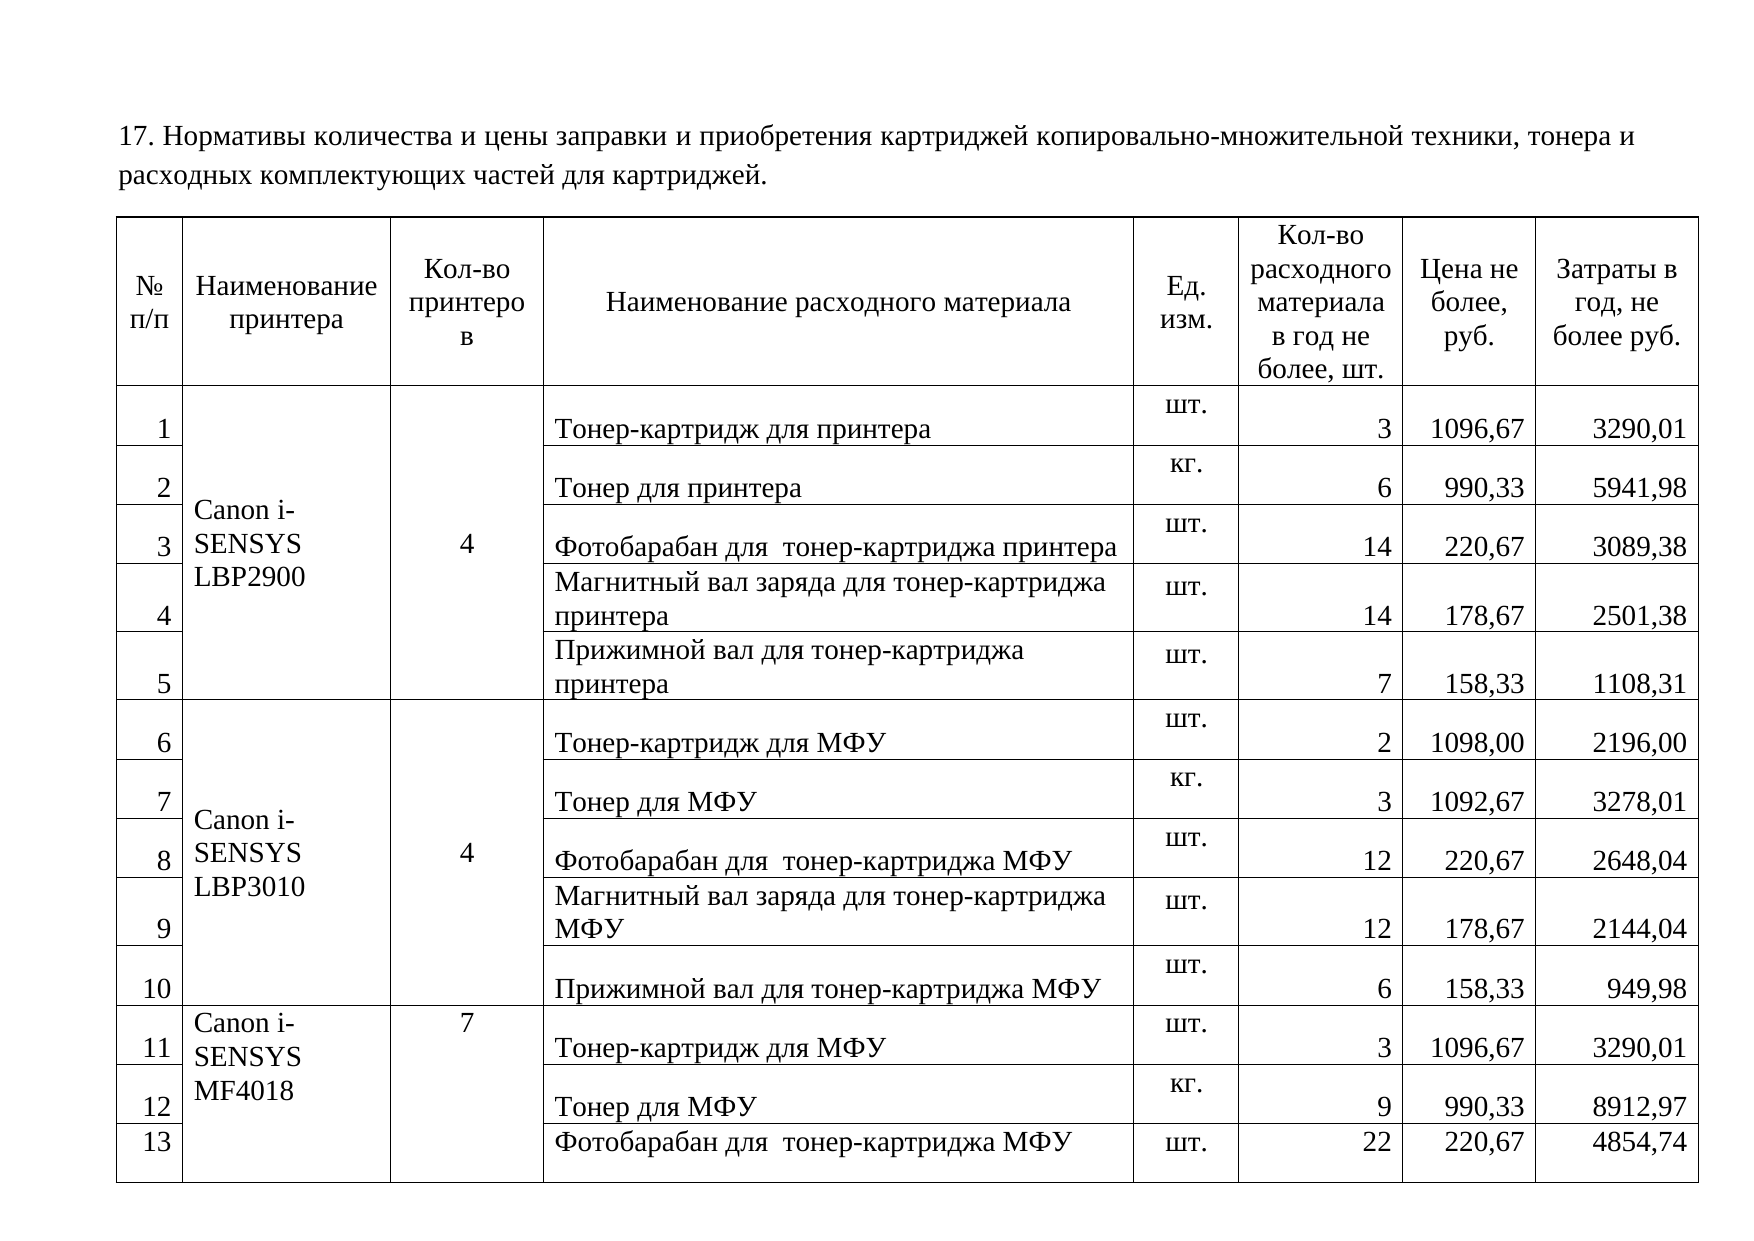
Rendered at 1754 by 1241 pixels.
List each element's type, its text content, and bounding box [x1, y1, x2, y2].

table_cell 13 [117, 1124, 182, 1182]
table_cell 12 [1239, 878, 1402, 945]
table_cell Тонер-картридж для МФУ [544, 1006, 1133, 1064]
table_cell 178,67 [1403, 878, 1535, 945]
table_cell 2648,04 [1536, 819, 1698, 877]
table_cell 3290,01 [1536, 386, 1698, 444]
table_cell Тонер для принтера [544, 446, 1133, 504]
table_cell 9 [117, 878, 182, 945]
table_cell 1098,00 [1403, 700, 1535, 758]
table_cell шт. [1134, 878, 1238, 945]
text 17. Нормативы количества и цены заправки и приобретения картриджей копировально-множительной техники, тонера и расходных комплектующих частей для картриджей. [118, 118, 1636, 191]
table_header Кол-во принтеров [391, 218, 543, 385]
table_cell Фотобарабан для тонер-картриджа принтера [544, 505, 1133, 563]
table_cell 3278,01 [1536, 760, 1698, 818]
table_cell Тонер для МФУ [544, 1065, 1133, 1123]
table_cell шт. [1134, 505, 1238, 563]
table_header Затраты в год, не более руб. [1536, 218, 1698, 385]
table_cell 7 [1239, 632, 1402, 699]
table_cell Тонер-картридж для принтера [544, 386, 1133, 444]
table_cell 6 [117, 700, 182, 758]
table_cell 22 [1239, 1124, 1402, 1182]
table_cell Canon i-SENSYS LBP3010 [183, 700, 390, 1004]
table_cell 990,33 [1403, 446, 1535, 504]
table_cell Прижимной вал для тонер-картриджа принтера [544, 632, 1133, 699]
table_cell 1 [117, 386, 182, 444]
table_cell Магнитный вал заряда для тонер-картриджа МФУ [544, 878, 1133, 945]
table_cell 9 [1239, 1065, 1402, 1123]
table_cell 7 [391, 1006, 543, 1182]
table_cell 8912,97 [1536, 1065, 1698, 1123]
table_cell Магнитный вал заряда для тонер-картриджа принтера [544, 564, 1133, 631]
table_cell 2 [117, 446, 182, 504]
table_cell 6 [1239, 446, 1402, 504]
table_cell шт. [1134, 386, 1238, 444]
table_cell 4 [391, 386, 543, 699]
table_cell 1096,67 [1403, 1006, 1535, 1064]
table_cell 2196,00 [1536, 700, 1698, 758]
table_cell кг. [1134, 446, 1238, 504]
table_cell Canon i-SENSYS MF4018 [183, 1006, 390, 1182]
table_cell 12 [1239, 819, 1402, 877]
table_header Наименование принтера [183, 218, 390, 385]
table_cell Тонер для МФУ [544, 760, 1133, 818]
table_cell кг. [1134, 1065, 1238, 1123]
table_cell 4 [391, 700, 543, 1004]
table_header Кол-во расходного материала в год не более, шт. [1239, 218, 1402, 385]
table_cell 2 [1239, 700, 1402, 758]
table_cell 7 [117, 760, 182, 818]
table_cell 3 [117, 505, 182, 563]
table_cell 220,67 [1403, 1124, 1535, 1182]
table_header Цена не более, руб. [1403, 218, 1535, 385]
table_cell шт. [1134, 700, 1238, 758]
table_cell 220,67 [1403, 505, 1535, 563]
table_cell 220,67 [1403, 819, 1535, 877]
table_cell 5 [117, 632, 182, 699]
table_cell 5941,98 [1536, 446, 1698, 504]
table_cell шт. [1134, 946, 1238, 1004]
table_header Ед. изм. [1134, 218, 1238, 385]
table_cell 1092,67 [1403, 760, 1535, 818]
table_cell 158,33 [1403, 946, 1535, 1004]
table_cell Прижимной вал для тонер-картриджа МФУ [544, 946, 1133, 1004]
table_cell 3089,38 [1536, 505, 1698, 563]
table_header № п/п [117, 218, 182, 385]
table_cell 11 [117, 1006, 182, 1064]
table_cell 1108,31 [1536, 632, 1698, 699]
table_header Наименование расходного материала [544, 218, 1133, 385]
table_cell 178,67 [1403, 564, 1535, 631]
table_cell 14 [1239, 505, 1402, 563]
table_cell 6 [1239, 946, 1402, 1004]
table_cell 4854,74 [1536, 1124, 1698, 1182]
table_cell 3 [1239, 760, 1402, 818]
table_cell 4 [117, 564, 182, 631]
table_cell Фотобарабан для тонер-картриджа МФУ [544, 819, 1133, 877]
table_cell 1096,67 [1403, 386, 1535, 444]
table_cell шт. [1134, 1124, 1238, 1182]
table_cell 12 [117, 1065, 182, 1123]
table_cell 2144,04 [1536, 878, 1698, 945]
table_cell шт. [1134, 819, 1238, 877]
table_cell 949,98 [1536, 946, 1698, 1004]
table_cell 158,33 [1403, 632, 1535, 699]
table_cell шт. [1134, 564, 1238, 631]
table_cell 10 [117, 946, 182, 1004]
table_cell 3 [1239, 1006, 1402, 1064]
table_cell шт. [1134, 1006, 1238, 1064]
table_cell 990,33 [1403, 1065, 1535, 1123]
table_cell Фотобарабан для тонер-картриджа МФУ [544, 1124, 1133, 1182]
table_cell кг. [1134, 760, 1238, 818]
table_cell 3 [1239, 386, 1402, 444]
table_cell Тонер-картридж для МФУ [544, 700, 1133, 758]
table_cell Canon i-SENSYS LBP2900 [183, 386, 390, 699]
table_cell 14 [1239, 564, 1402, 631]
table_cell 2501,38 [1536, 564, 1698, 631]
table_cell 3290,01 [1536, 1006, 1698, 1064]
table_cell 8 [117, 819, 182, 877]
table_cell шт. [1134, 632, 1238, 699]
